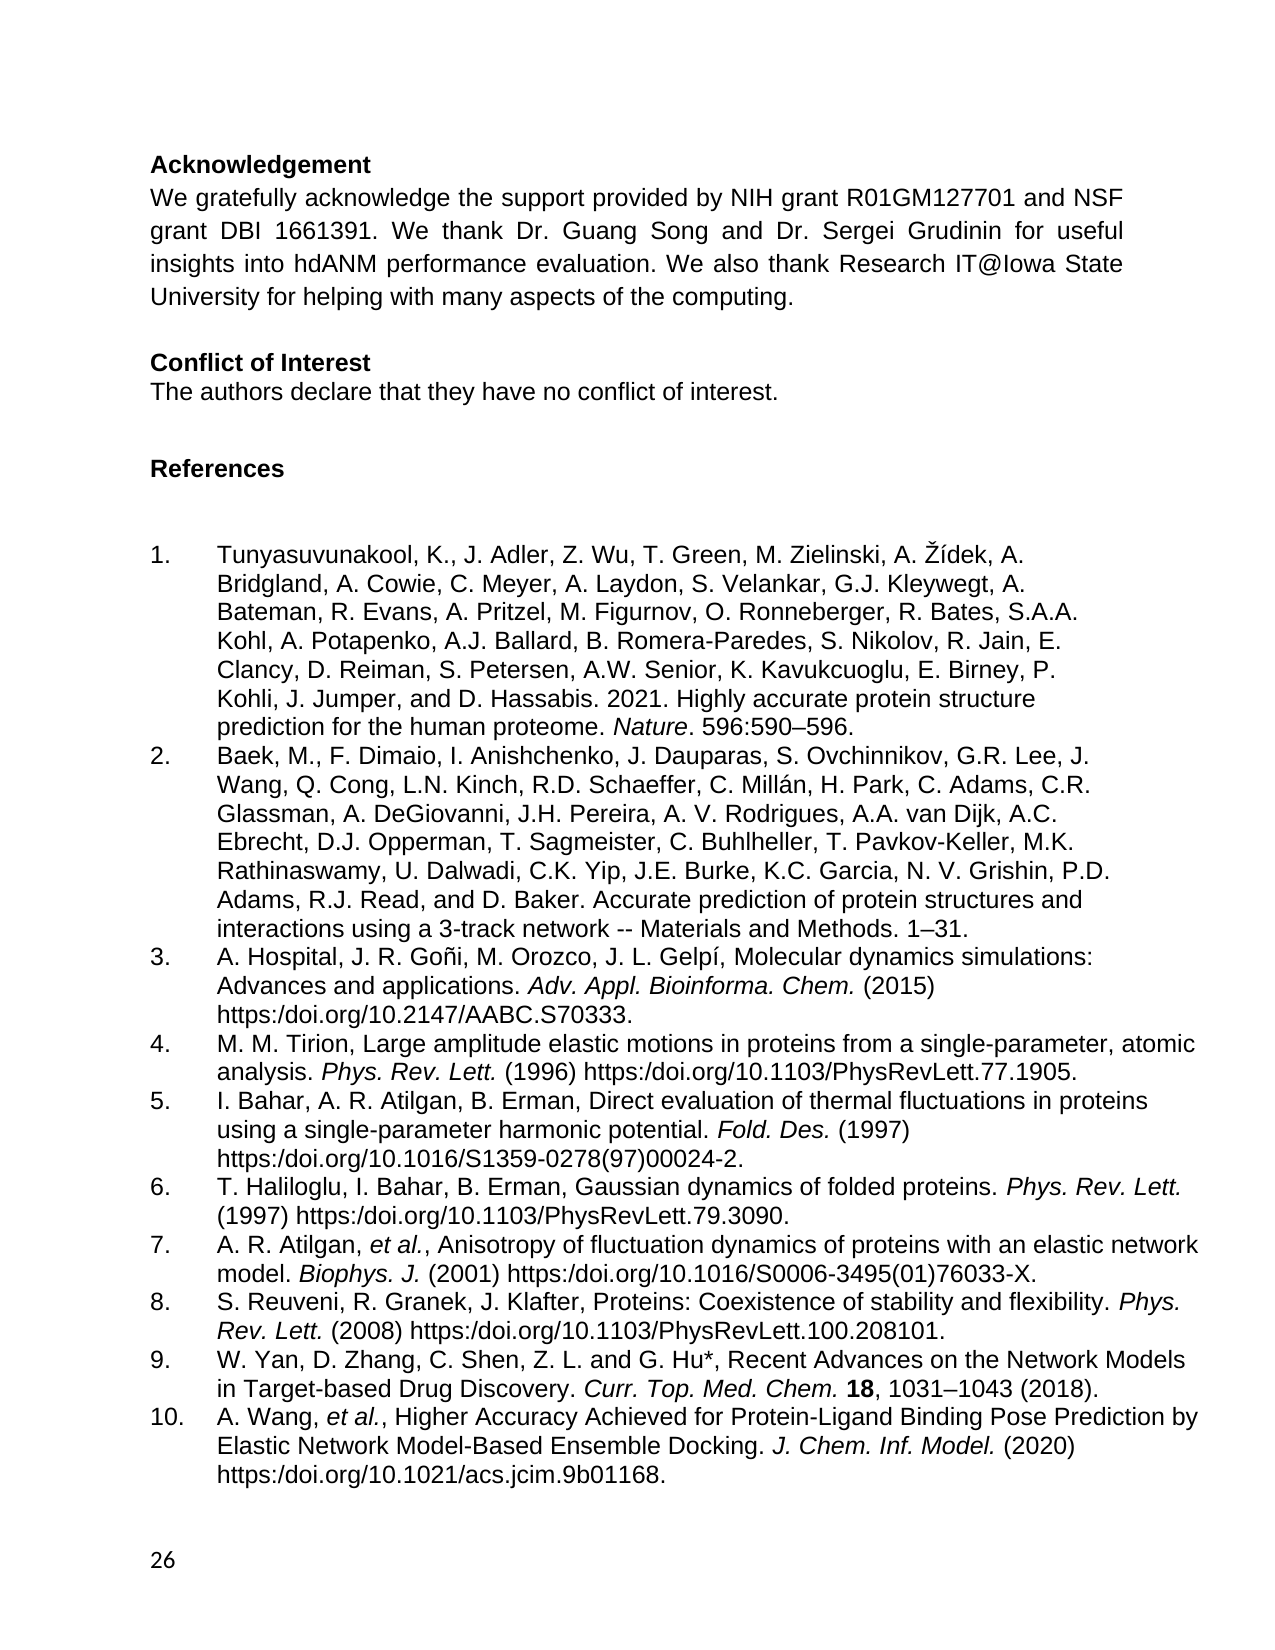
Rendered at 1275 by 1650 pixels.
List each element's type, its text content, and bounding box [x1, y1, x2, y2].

text 5. I. Bahar, A. R. Atilgan, B. Erman, Direct evaluation of thermal fluctuations in proteins using a single-parameter harmonic potential. Fold. Des. (1997) https:/doi.org/10.1016/S1359-0278(97)00024-2. [150, 1086, 1200, 1172]
text 2. Baek, M., F. Dimaio, I. Anishchenko, J. Dauparas, S. Ovchinnikov, G.R. Lee, J. Wang, Q. Cong, L.N. Kinch, R.D. Schaeffer, C. Millán, H. Park, C. Adams, C.R. Glassman, A. DeGiovanni, J.H. Pereira, A. V. Rodrigues, A.A. van Dijk, A.C. Ebrecht, D.J. Opperman, T. Sagmeister, C. Buhlheller, T. Pavkov-Keller, M.K. Rathinaswamy, U. Dalwadi, C.K. Yip, J.E. Burke, K.C. Garcia, N. V. Grishin, P.D. Adams, R.J. Read, and D. Baker. Accurate prediction of protein structures and interactions using a 3-track network -- Materials and Methods. 1–31. [150, 741, 1125, 942]
text The authors declare that they have no conflict of interest. [150, 377, 1125, 406]
text 1. Tunyasuvunakool, K., J. Adler, Z. Wu, T. Green, M. Zielinski, A. Žídek, A. Bridgland, A. Cowie, C. Meyer, A. Laydon, S. Velankar, G.J. Kleywegt, A. Bateman, R. Evans, A. Pritzel, M. Figurnov, O. Ronneberger, R. Bates, S.A.A. Kohl, A. Potapenko, A.J. Ballard, B. Romera-Paredes, S. Nikolov, R. Jain, E. Clancy, D. Reiman, S. Petersen, A.W. Senior, K. Kavukcuoglu, E. Birney, P. Kohli, J. Jumper, and D. Hassabis. 2021. Highly accurate protein structure prediction for the human proteome. Nature. 596:590–596. [150, 540, 1125, 741]
text 8. S. Reuveni, R. Granek, J. Klafter, Proteins: Coexistence of stability and flexibility. Phys. Rev. Lett. (2008) https:/doi.org/10.1103/PhysRevLett.100.208101. [150, 1287, 1200, 1345]
text Acknowledgement [150, 150, 1125, 179]
text 9. W. Yan, D. Zhang, C. Shen, Z. L. and G. Hu*, Recent Advances on the Network Models in Target-based Drug Discovery. Curr. Top. Med. Chem. 18, 1031–1043 (2018). [150, 1345, 1200, 1402]
text 3. A. Hospital, J. R. Goñi, M. Orozco, J. L. Gelpí, Molecular dynamics simulations: Advances and applications. Adv. Appl. Bioinforma. Chem. (2015) https:/doi.org/10.2147/AABC.S70333. [150, 942, 1200, 1028]
text We gratefully acknowledge the support provided by NIH grant R01GM127701 and NSF grant DBI 1661391. We thank Dr. Guang Song and Dr. Sergei Grudinin for useful insights into hdANM performance evaluation. We also thank Research IT@Iowa State University for helping with many aspects of the computing. [150, 278, 1125, 311]
text References [150, 453, 1125, 482]
text 4. M. M. Tirion, Large amplitude elastic motions in proteins from a single-parameter, atomic analysis. Phys. Rev. Lett. (1996) https:/doi.org/10.1103/PhysRevLett.77.1905. [150, 1028, 1200, 1086]
text Conflict of Interest [150, 348, 1125, 377]
text 10. A. Wang, et al., Higher Accuracy Achieved for Protein-Ligand Binding Pose Prediction by Elastic Network Model-Based Ensemble Docking. J. Chem. Inf. Model. (2020) https:/doi.org/10.1021/acs.jcim.9b01168. [150, 1402, 1200, 1488]
text 6. T. Haliloglu, I. Bahar, B. Erman, Gaussian dynamics of folded proteins. Phys. Rev. Lett. (1997) https:/doi.org/10.1103/PhysRevLett.79.3090. [150, 1172, 1200, 1230]
text 7. A. R. Atilgan, et al., Anisotropy of fluctuation dynamics of proteins with an elastic network model. Biophys. J. (2001) https:/doi.org/10.1016/S0006-3495(01)76033-X. [150, 1230, 1200, 1287]
